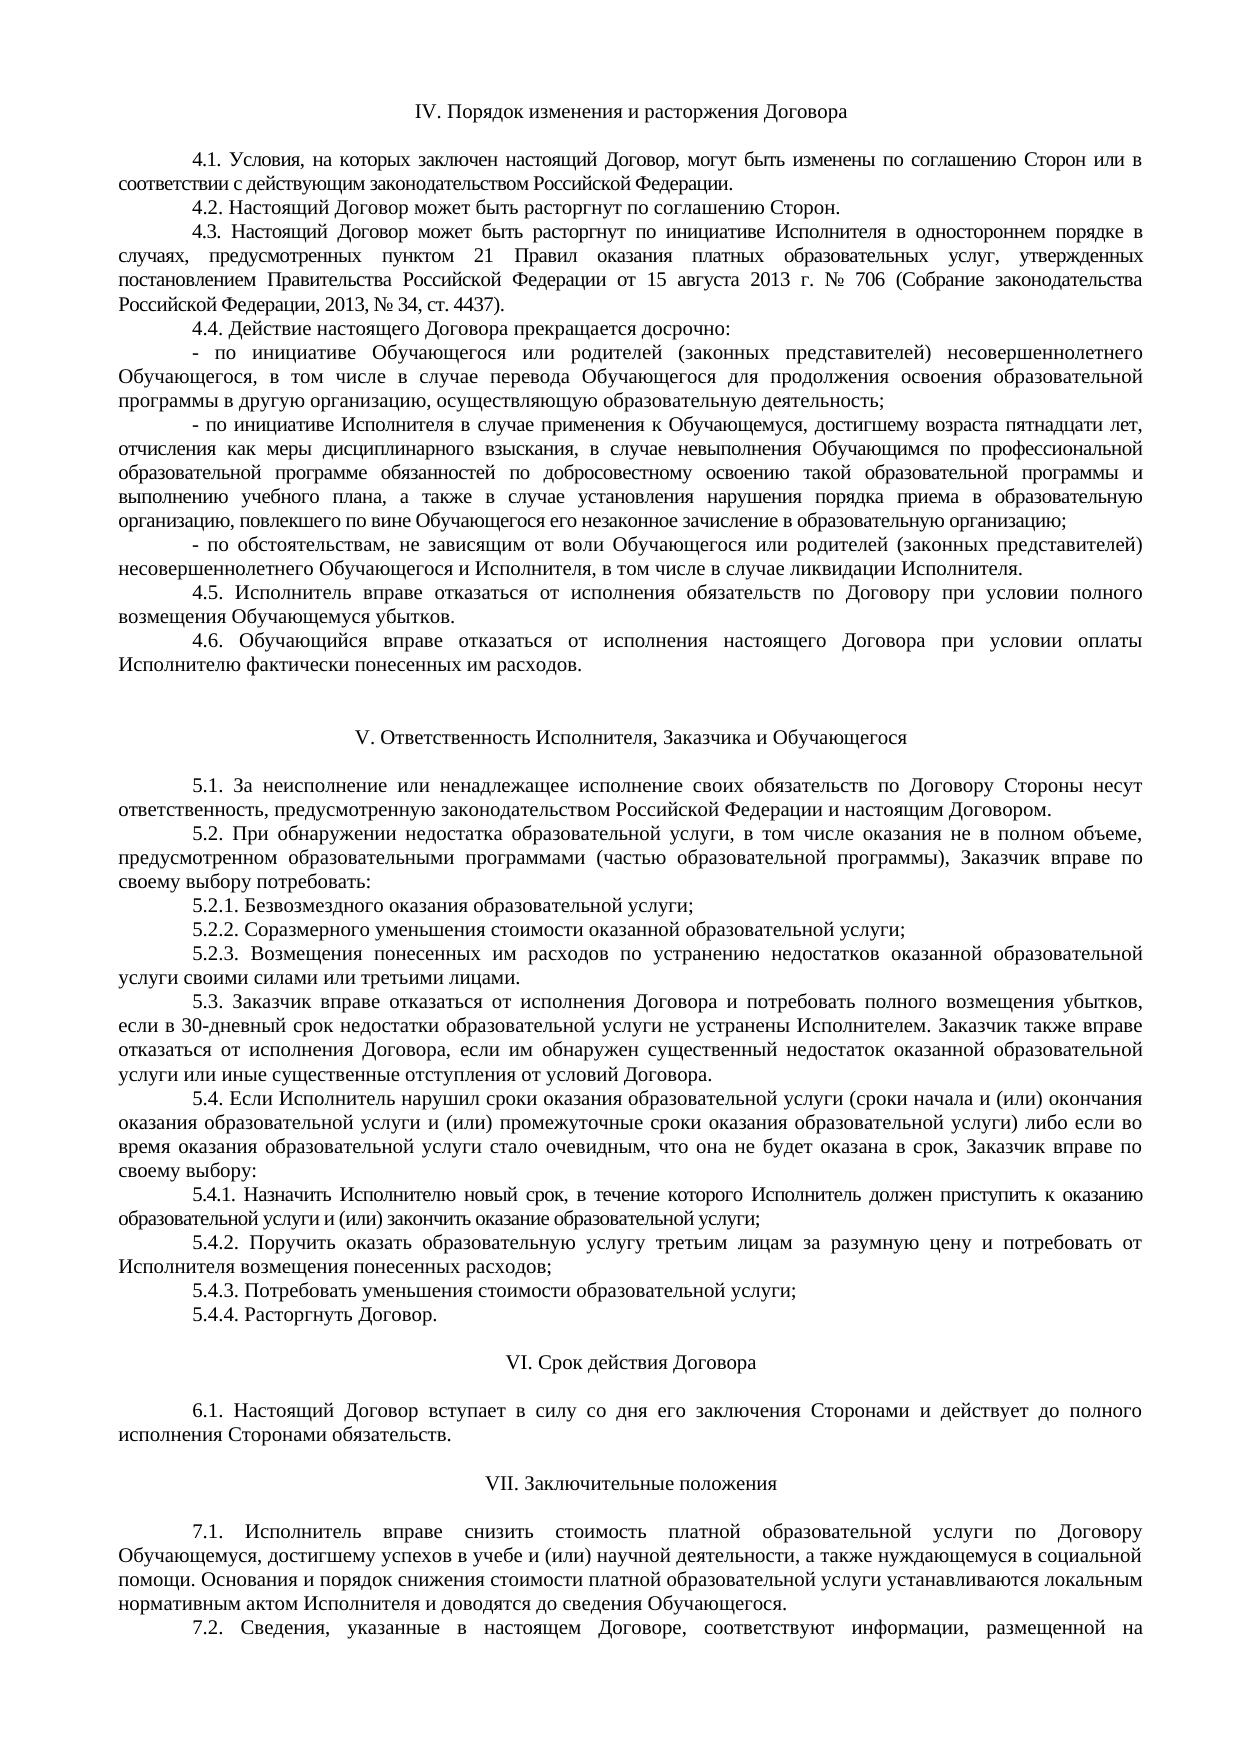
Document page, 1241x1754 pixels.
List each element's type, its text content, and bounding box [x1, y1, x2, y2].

text - по инициативе Исполнителя в случае применения к Обучающемуся, достигшему возраста пятнадцати лет, отчисления как меры дисциплинарного взыскания, в случае невыполнения Обучающимся по профессиональной образовательной программе обязанностей по добросовестному освоению такой образовательной программы и выполнению учебного плана, а также в случае установления нарушения порядка приема в образовательную организацию, повлекшего по вине Обучающегося его незаконное зачисление в образовательную организацию; [118, 412, 1144, 532]
text 7.1. Исполнитель вправе снизить стоимость платной образовательной услуги по Договору Обучающемуся, достигшему успехов в учебе и (или) научной деятельности, а также нуждающемуся в социальной помощи. Основания и порядок снижения стоимости платной образовательной услуги устанавливаются локальным нормативным актом Исполнителя и доводятся до сведения Обучающегося. [118, 1519, 1144, 1615]
text 5.2. При обнаружении недостатка образовательной услуги, в том числе оказания не в полном объеме, предусмотренном образовательными программами (частью образовательной программы), Заказчик вправе по своему выбору потребовать: [118, 821, 1144, 893]
text - по инициативе Обучающегося или родителей (законных представителей) несовершеннолетнего Обучающегося, в том числе в случае перевода Обучающегося для продолжения освоения образовательной программы в другую организацию, осуществляющую образовательную деятельность; [118, 339, 1144, 412]
text 5.2.2. Соразмерного уменьшения стоимости оказанной образовательной услуги; [118, 917, 1144, 941]
text 5.4.4. Расторгнуть Договор. [118, 1302, 1144, 1326]
text VII. Заключительные положения [118, 1471, 1144, 1494]
text 6.1. Настоящий Договор вступает в силу со дня его заключения Сторонами и действует до полного исполнения Сторонами обязательств. [118, 1398, 1144, 1446]
text 5.2.3. Возмещения понесенных им расходов по устранению недостатков оказанной образовательной услуги своими силами или третьими лицами. [118, 941, 1144, 989]
text IV. Порядок изменения и расторжения Договора [118, 99, 1144, 123]
text 4.3. Настоящий Договор может быть расторгнут по инициативе Исполнителя в одностороннем порядке в случаях, предусмотренных пунктом 21 Правил оказания платных образовательных услуг, утвержденных постановлением Правительства Российской Федерации от 15 августа . № 706 (Собрание законодательства Российской Федерации, 2013, № 34, ст. 4437). [118, 219, 1144, 316]
text - по обстоятельствам, не зависящим от воли Обучающегося или родителей (законных представителей) несовершеннолетнего Обучающегося и Исполнителя, в том числе в случае ликвидации Исполнителя. [118, 532, 1144, 580]
text 5.4.2. Поручить оказать образовательную услугу третьим лицам за разумную цену и потребовать от Исполнителя возмещения понесенных расходов; [118, 1230, 1144, 1278]
text 5.1. За неисполнение или ненадлежащее исполнение своих обязательств по Договору Стороны несут ответственность, предусмотренную законодательством Российской Федерации и настоящим Договором. [118, 773, 1144, 821]
text 4.5. Исполнитель вправе отказаться от исполнения обязательств по Договору при условии полного возмещения Обучающемуся убытков. [118, 580, 1144, 628]
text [118, 1615, 1144, 1639]
text 5.2.1. Безвозмездного оказания образовательной услуги; [118, 893, 1144, 917]
text 5.4.3. Потребовать уменьшения стоимости образовательной услуги; [118, 1278, 1144, 1302]
text 5.4. Если Исполнитель нарушил сроки оказания образовательной услуги (сроки начала и (или) окончания оказания образовательной услуги и (или) промежуточные сроки оказания образовательной услуги) либо если во время оказания образовательной услуги стало очевидным, что она не будет оказана в срок, Заказчик вправе по своему выбору: [118, 1086, 1144, 1182]
text 4.4. Действие настоящего Договора прекращается досрочно: [118, 316, 1144, 339]
text V. Ответственность Исполнителя, Заказчика и Обучающегося [118, 724, 1144, 749]
text 4.6. Обучающийся вправе отказаться от исполнения настоящего Договора при условии оплаты Исполнителю фактически понесенных им расходов. [118, 628, 1144, 676]
text 4.2. Настоящий Договор может быть расторгнут по соглашению Сторон. [118, 195, 1144, 219]
text 4.1. Условия, на которых заключен настоящий Договор, могут быть изменены по соглашению Сторон или в соответствии с действующим законодательством Российской Федерации. [118, 147, 1144, 195]
text 5.3. Заказчик вправе отказаться от исполнения Договора и потребовать полного возмещения убытков, если в 30-дневный срок недостатки образовательной услуги не устранены Исполнителем. Заказчик также вправе отказаться от исполнения Договора, если им обнаружен существенный недостаток оказанной образовательной услуги или иные существенные отступления от условий Договора. [118, 989, 1144, 1086]
text 5.4.1. Назначить Исполнителю новый срок, в течение которого Исполнитель должен приступить к оказанию образовательной услуги и (или) закончить оказание образовательной услуги; [118, 1182, 1144, 1230]
text VI. Срок действия Договора [118, 1350, 1144, 1374]
